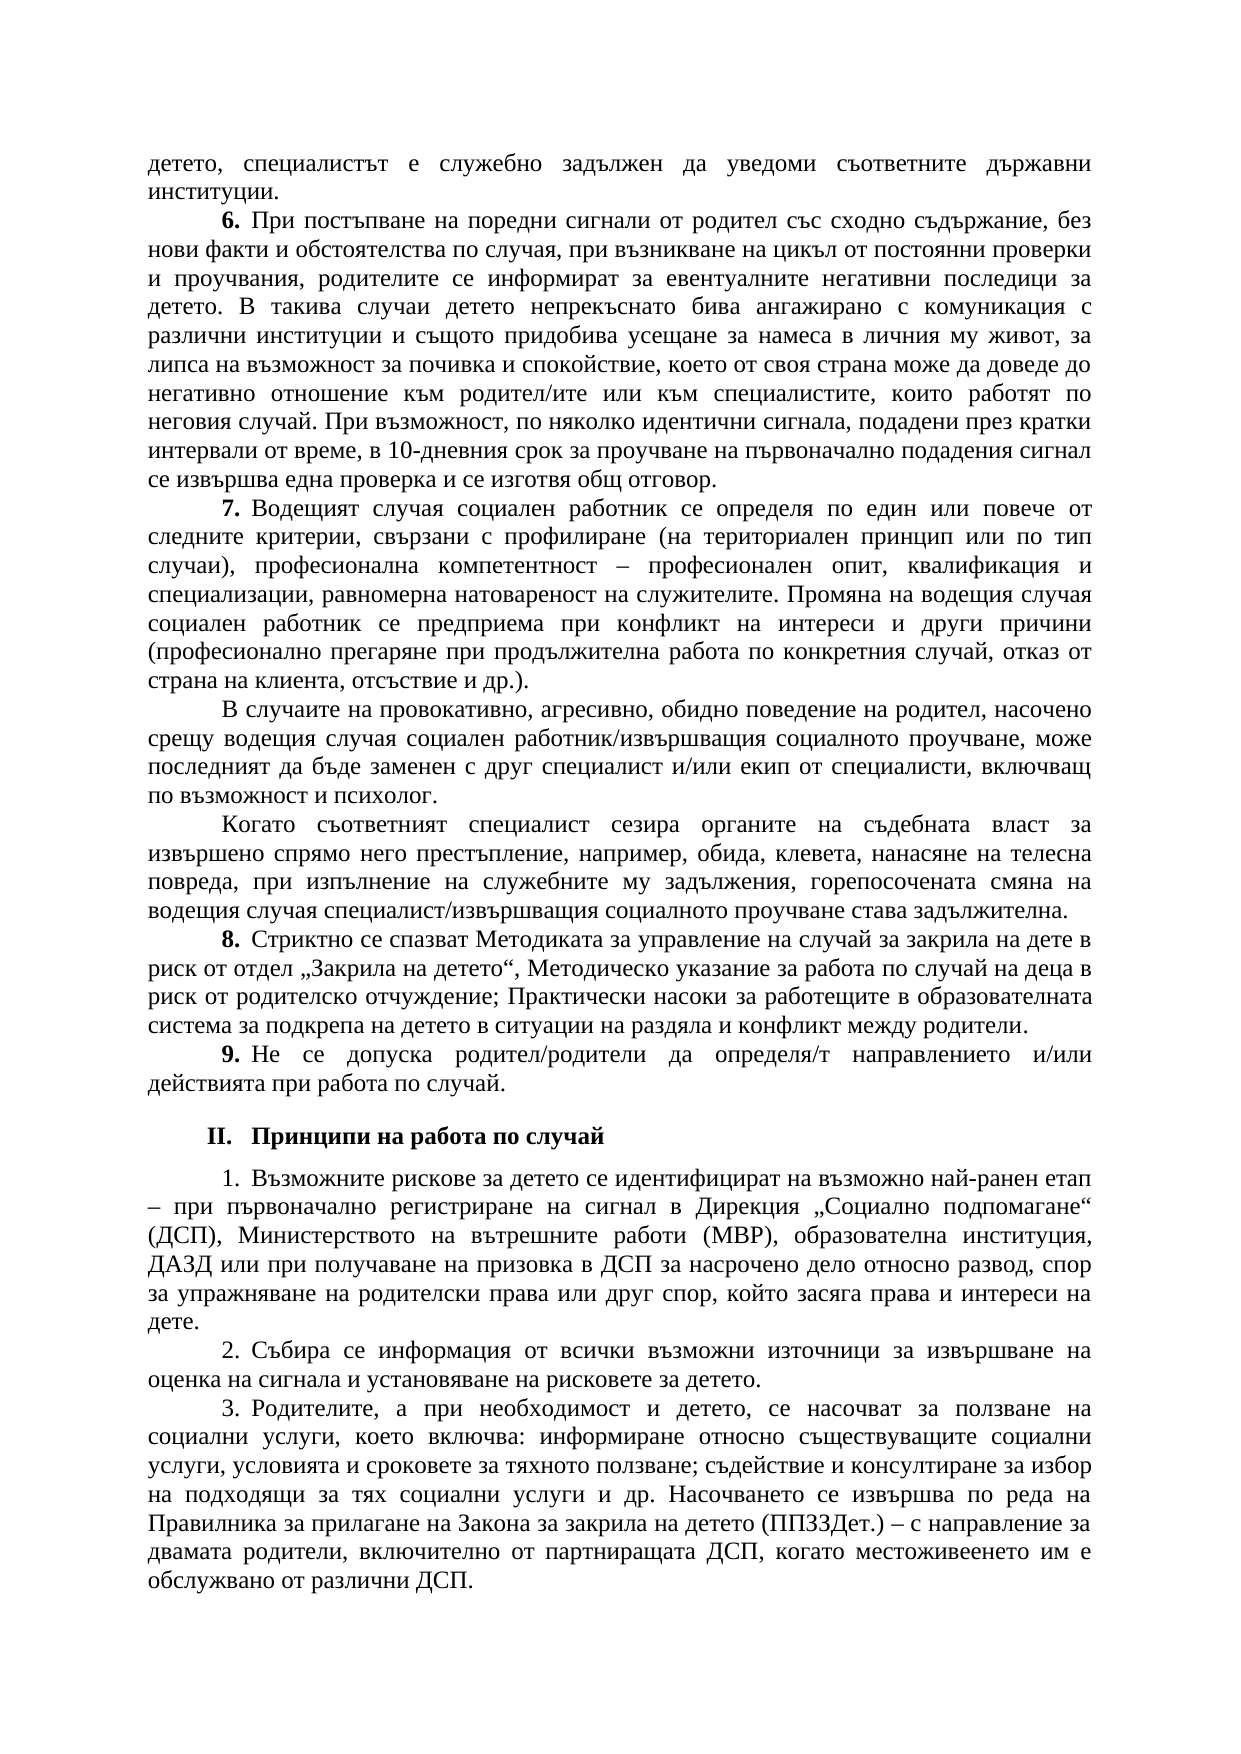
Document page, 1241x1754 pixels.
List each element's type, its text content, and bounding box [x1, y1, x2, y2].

list Спазват се законовите гаранции за съдействие на родителите, следи се за спазване на добрия тон и уважението от страна на родителите към работата на институциите, като още на ранен етап същите се информират, че при констатиране на агресивно и манипулативно поведение от страна на родител, което не е в интерес на детето, специалистът е служебно задължен да уведоми съответните държавни институции. [148, 148, 1093, 205]
text Когато съответният специалист сезира органите на съдебната власт за извършено спрямо него престъпление, например, обида, клевета, нанасяне на телесна повреда, при изпълнение на служебните му задължения, горепосочената смяна на водещия случая специалист/извършващия социалното проучване става задължителна. [148, 809, 1093, 924]
list Принципи на работа по случай [207, 1121, 1093, 1150]
list Родителите, а при необходимост и детето, се насочват за ползване на социални услуги, което включва: информиране относно съществуващите социални услуги, условията и сроковете за тяхното ползване; съдействие и консултиране за избор на подходящи за тях социални услуги и др. Насочването се извършва по реда на Правилника за прилагане на Закона за закрила на детето (ППЗЗДет.) – с направление за двамата родители, включително от партниращата ДСП, когато местоживеенето им е обслужвано от различни ДСП. [148, 1393, 1093, 1594]
list Водещият случая социален работник се определя по един или повече от следните критерии, свързани с профилиране (на териториален принцип или по тип случаи), професионална компетентност – професионален опит, квалификация и специализации, равномерна натовареност на служителите. Промяна на водещия случая социален работник се предприема при конфликт на интереси и други причини (професионално прегаряне при продължителна работа по конкретния случай, отказ от страна на клиента, отсъствие и др.). [148, 493, 1093, 694]
list Не се допуска родител/родители да определя/т направлението и/или действията при работа по случай. [148, 1039, 1093, 1096]
list При постъпване на поредни сигнали от родител със сходно съдържание, без нови факти и обстоятелства по случая, при възникване на цикъл от постоянни проверки и проучвания, родителите се информират за евентуалните негативни последици за детето. В такива случаи детето непрекъснато бива ангажирано с комуникация с различни институции и същото придобива усещане за намеса в личния му живот, за липса на възможност за почивка и спокойствие, което от своя страна може да доведе до негативно отношение към родител/ите или към специалистите, които работят по неговия случай. При възможност, по няколко идентични сигнала, подадени през кратки интервали от време, в 10-дневния срок за проучване на първоначално подадения сигнал се извършва една проверка и се изготвя общ отговор. [148, 205, 1093, 493]
list Събира се информация от всички възможни източници за извършване на оценка на сигнала и установяване на рисковете за детето. [148, 1335, 1093, 1393]
text В случаите на провокативно, агресивно, обидно поведение на родител, насочено срещу водещия случая социален работник/извършващия социалното проучване, може последният да бъде заменен с друг специалист и/или екип от специалисти, включващ по възможност и психолог. [148, 694, 1093, 809]
list Възможните рискове за детето се идентифицират на възможно най-ранен етап – при първоначално регистриране на сигнал в Дирекция „Социално подпомагане“ (ДСП), Министерството на вътрешните работи (МВР), образователна институция, ДАЗД или при получаване на призовка в ДСП за насрочено дело относно развод, спор за упражняване на родителски права или друг спор, който засяга права и интереси на дете. [148, 1163, 1093, 1335]
list Стриктно се спазват Методиката за управление на случай за закрила на дете в риск от отдел „Закрила на детето“, Методическо указание за работа по случай на деца в риск от родителско отчуждение; Практически насоки за работещите в образователната система за подкрепа на детето в ситуации на раздяла и конфликт между родители. [148, 924, 1093, 1039]
